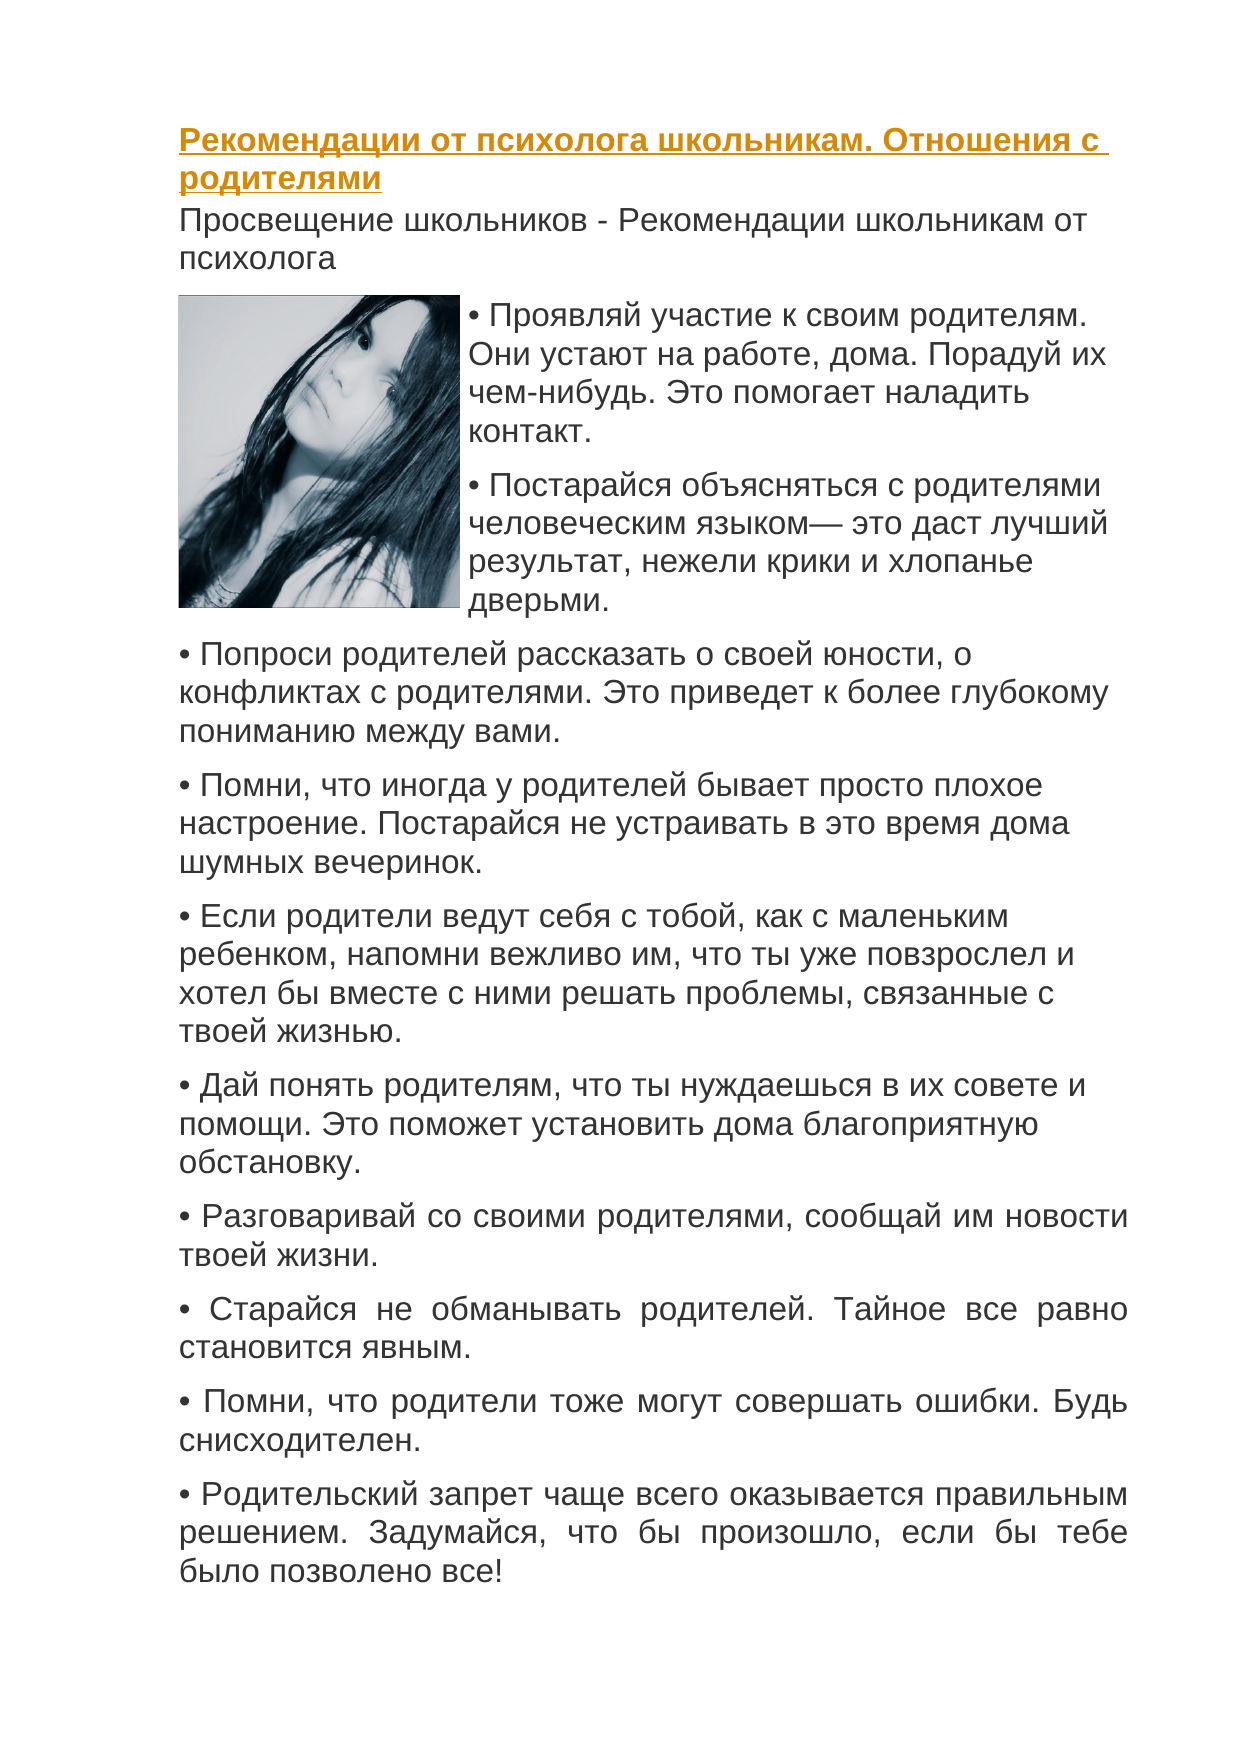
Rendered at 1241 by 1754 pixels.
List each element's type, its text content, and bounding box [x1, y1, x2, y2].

table_header Рекомендации от психолога школьникам. Отношения с родителями [177, 118, 1131, 198]
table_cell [177, 278, 1131, 1606]
table_header Просвещение школьников - Рекомендации школьникам от психолога [177, 198, 1131, 278]
picture [178, 295, 460, 608]
